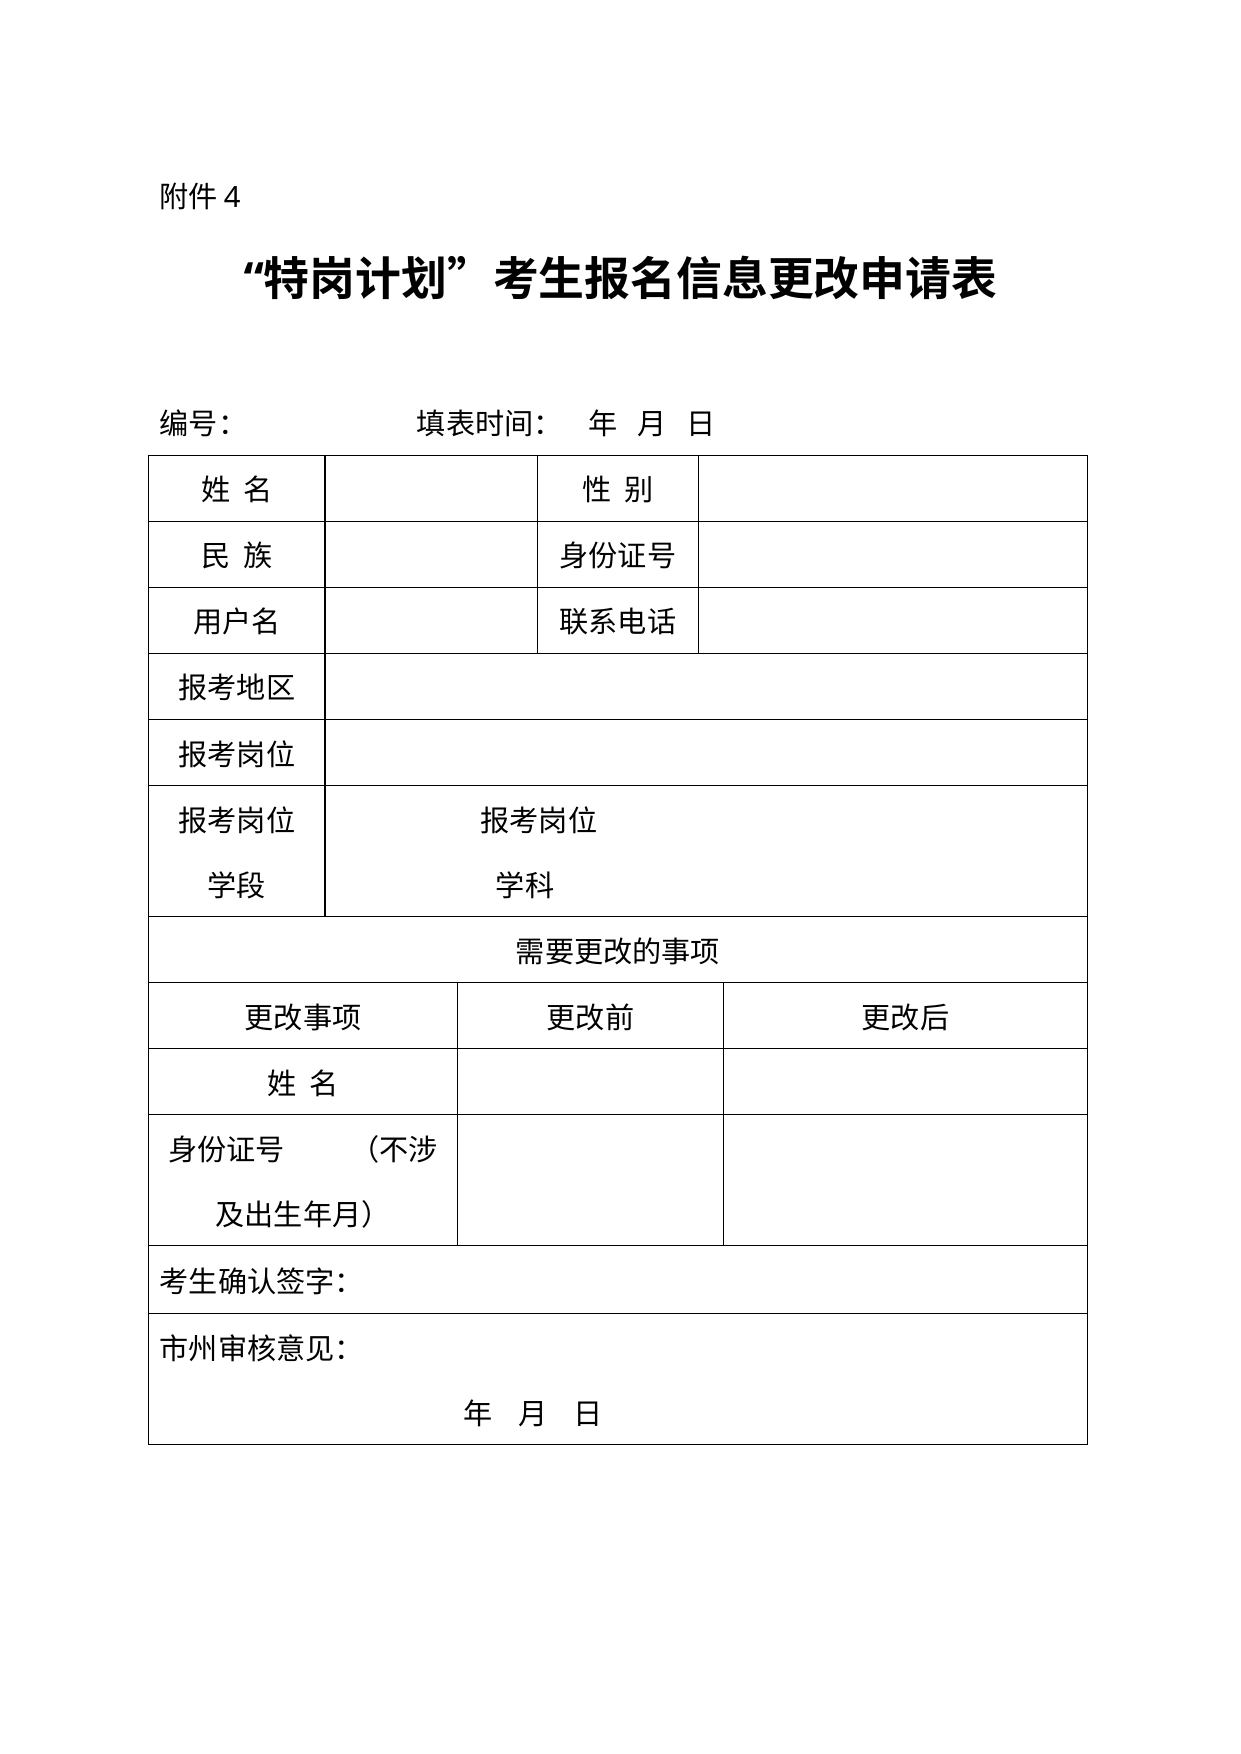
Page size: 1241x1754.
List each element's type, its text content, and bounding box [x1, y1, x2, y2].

table_header [326, 456, 537, 521]
table_cell 更改后 [724, 983, 1087, 1048]
table_header 姓 名 [149, 456, 324, 521]
text “特岗计划”考生报名信息更改申请表 [159, 227, 1081, 324]
table_cell [699, 588, 1087, 653]
table_cell [326, 720, 1087, 785]
table_cell 姓 名 [149, 1049, 457, 1114]
text 编号： 填表时间： 年 月 日 [159, 389, 1081, 454]
table_cell [458, 1115, 723, 1245]
table_cell [326, 654, 1087, 719]
table_cell 联系电话 [538, 588, 698, 653]
table_cell 更改前 [458, 983, 723, 1048]
table_cell 报考地区 [149, 654, 324, 719]
table_cell [724, 1115, 1087, 1245]
table_header 性 别 [538, 456, 698, 521]
table_cell 报考岗位 [149, 720, 324, 785]
table_header [699, 456, 1087, 521]
table_cell 民 族 [149, 522, 324, 587]
table_cell 市州审核意见： 年 月 日 [149, 1314, 1087, 1444]
table_cell 身份证号 （不涉及出生年月） [149, 1115, 457, 1245]
table_cell 报考岗位 学科 [326, 786, 1087, 916]
table_cell [699, 522, 1087, 587]
table_cell 身份证号 [538, 522, 698, 587]
table_cell 考生确认签字： [149, 1246, 1087, 1313]
table_cell [724, 1049, 1087, 1114]
table_cell [458, 1049, 723, 1114]
table_cell 需要更改的事项 [149, 917, 1087, 982]
table_cell 更改事项 [149, 983, 457, 1048]
table_cell [326, 588, 537, 653]
table_cell [326, 522, 537, 587]
table_cell 用户名 [149, 588, 324, 653]
table_cell 报考岗位 学段 [149, 786, 324, 916]
text 附件4 [159, 162, 1081, 227]
